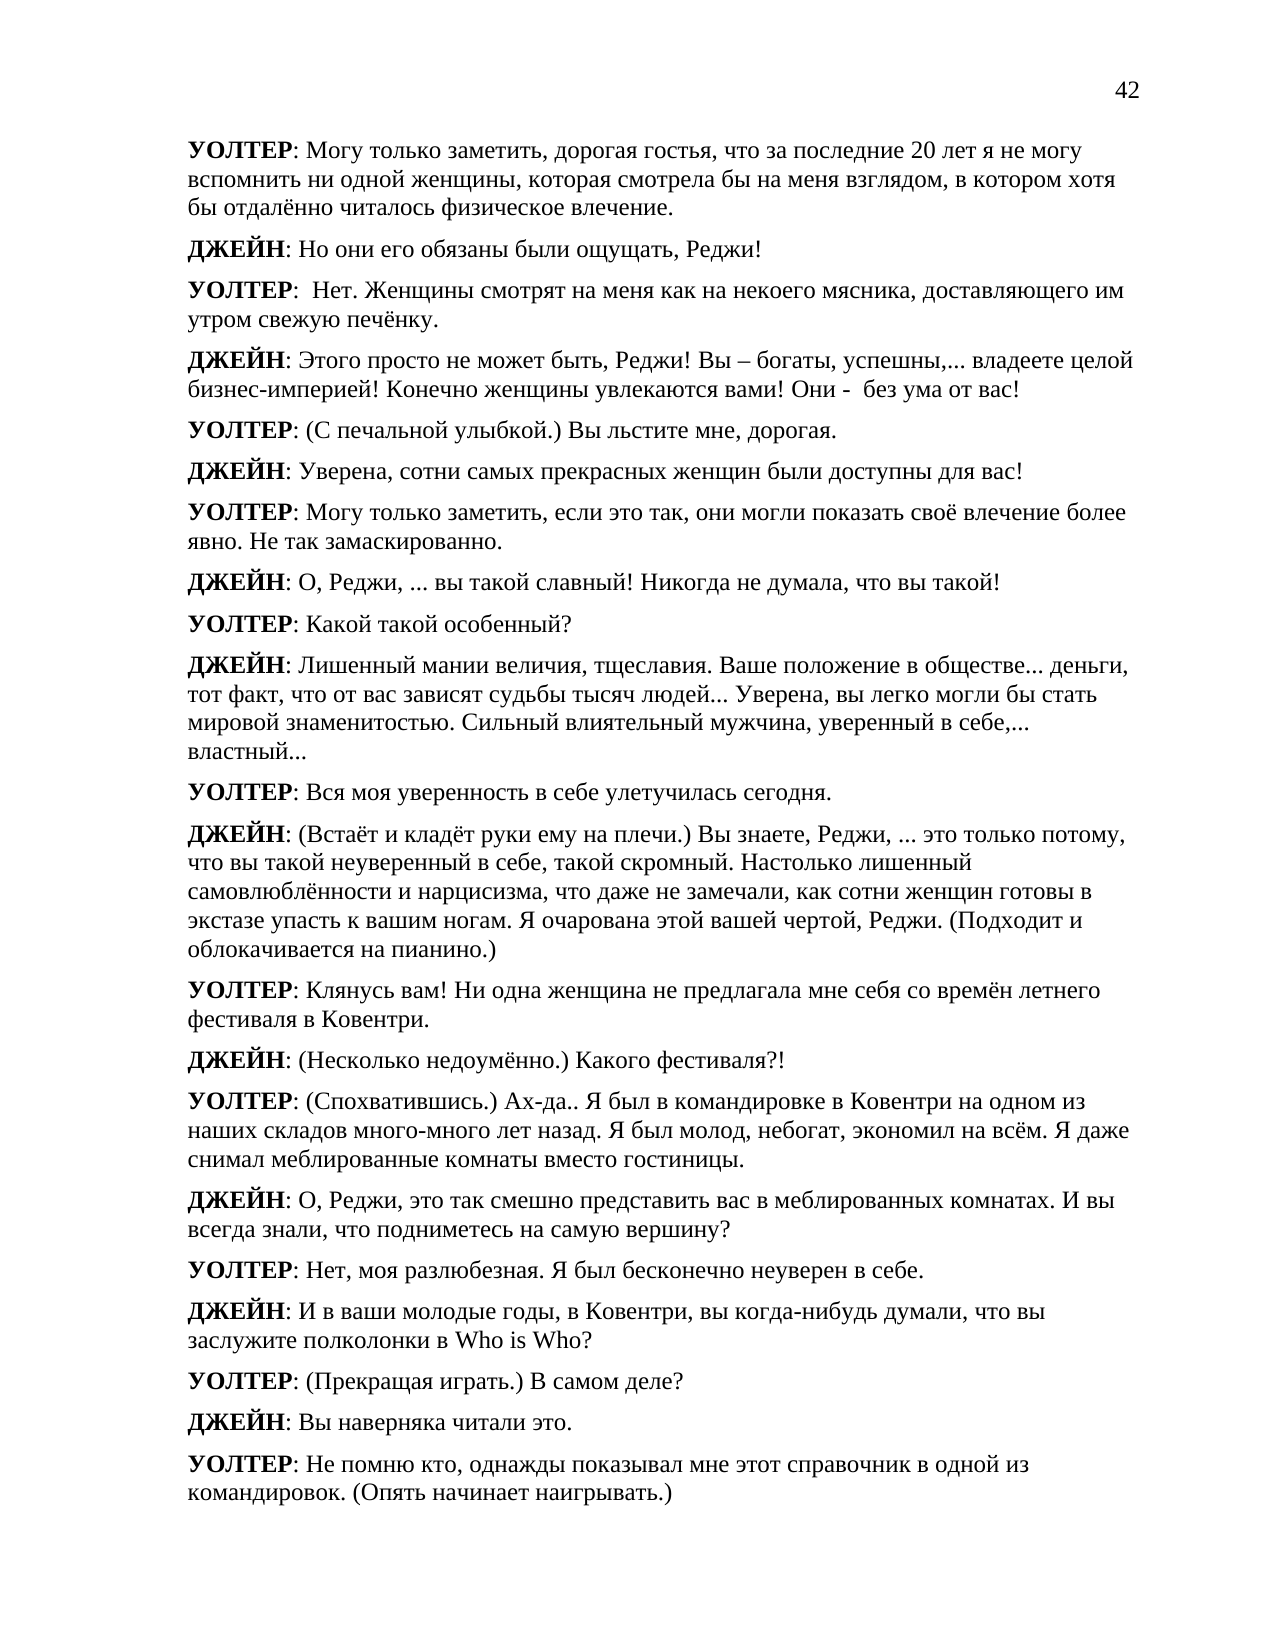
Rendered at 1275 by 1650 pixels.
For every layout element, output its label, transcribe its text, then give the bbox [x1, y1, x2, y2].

text УОЛТЕР: Нет. Женщины смотрят на меня как на некоего мясника, доставляющего им утром свежую печёнку. [187, 275, 1140, 332]
text УОЛТЕР: (Прекращая играть.) В самом деле? [187, 1366, 1140, 1395]
text ДЖЕЙН: Уверена, сотни самых прекрасных женщин были доступны для вас! [187, 456, 1140, 485]
text УОЛТЕР: (С печальной улыбкой.) Вы льстите мне, дорогая. [187, 415, 1140, 444]
text ДЖЕЙН: Лишенный мании величия, тщеславия. Ваше положение в обществе... деньги, тот факт, что от вас зависят судьбы тысяч людей... Уверена, вы легко могли бы стать мировой знаменитостью. Сильный влиятельный мужчина, уверенный в себе,... властный... [187, 650, 1140, 765]
text ДЖЕЙН: О, Реджи, ... вы такой славный! Никогда не думала, что вы такой! [187, 567, 1140, 596]
text ДЖЕЙН: (Встаёт и кладёт руки ему на плечи.) Вы знаете, Реджи, ... это только потому, что вы такой неуверенный в себе, такой скромный. Настолько лишенный самовлюблённости и нарцисизма, что даже не замечали, как сотни женщин готовы в экстазе упасть к вашим ногам. Я очарована этой вашей чертой, Реджи. (Подходит и облокачивается на пианино.) [187, 819, 1140, 962]
text УОЛТЕР: Могу только заметить, если это так, они могли показать своё влечение более явно. Не так замаскированно. [187, 497, 1140, 555]
text ДЖЕЙН: (Несколько недоумённо.) Какого фестиваля?! [187, 1045, 1140, 1074]
text ДЖЕЙН: Вы наверняка читали это. [187, 1407, 1140, 1436]
text ДЖЕЙН: О, Реджи, это так смешно представить вас в меблированных комнатах. И вы всегда знали, что подниметесь на самую вершину? [187, 1185, 1140, 1242]
text ДЖЕЙН: И в ваши молодые годы, в Ковентри, вы когда-нибудь думали, что вы заслужите полколонки в Who is Who? [187, 1296, 1140, 1354]
text ДЖЕЙН: Этого просто не может быть, Реджи! Вы – богаты, успешны,... владеете целой бизнес-империей! Конечно женщины увлекаются вами! Они - без ума от вас! [187, 345, 1140, 402]
text УОЛТЕР: Клянусь вам! Ни одна женщина не предлагала мне себя со времён летнего фестиваля в Ковентри. [187, 975, 1140, 1032]
text ДЖЕЙН: Но они его обязаны были ощущать, Реджи! [187, 234, 1140, 262]
text УОЛТЕР: (Спохватившись.) Ах-да.. Я был в командировке в Ковентри на одном из наших складов много-много лет назад. Я был молод, небогат, экономил на всём. Я даже снимал меблированные комнаты вместо гостиницы. [187, 1086, 1140, 1172]
text УОЛТЕР: Не помню кто, однажды показывал мне этот справочник в одной из командировок. (Опять начинает наигрывать.) [187, 1449, 1140, 1506]
text УОЛТЕР: Какой такой особенный? [187, 609, 1140, 637]
text УОЛТЕР: Могу только заметить, дорогая гостья, что за последние 20 лет я не могу вспомнить ни одной женщины, которая смотрела бы на меня взглядом, в котором хотя бы отдалённо читалось физическое влечение. [187, 135, 1140, 221]
text УОЛТЕР: Нет, моя разлюбезная. Я был бесконечно неуверен в себе. [187, 1255, 1140, 1284]
text УОЛТЕР: Вся моя уверенность в себе улетучилась сегодня. [187, 777, 1140, 806]
